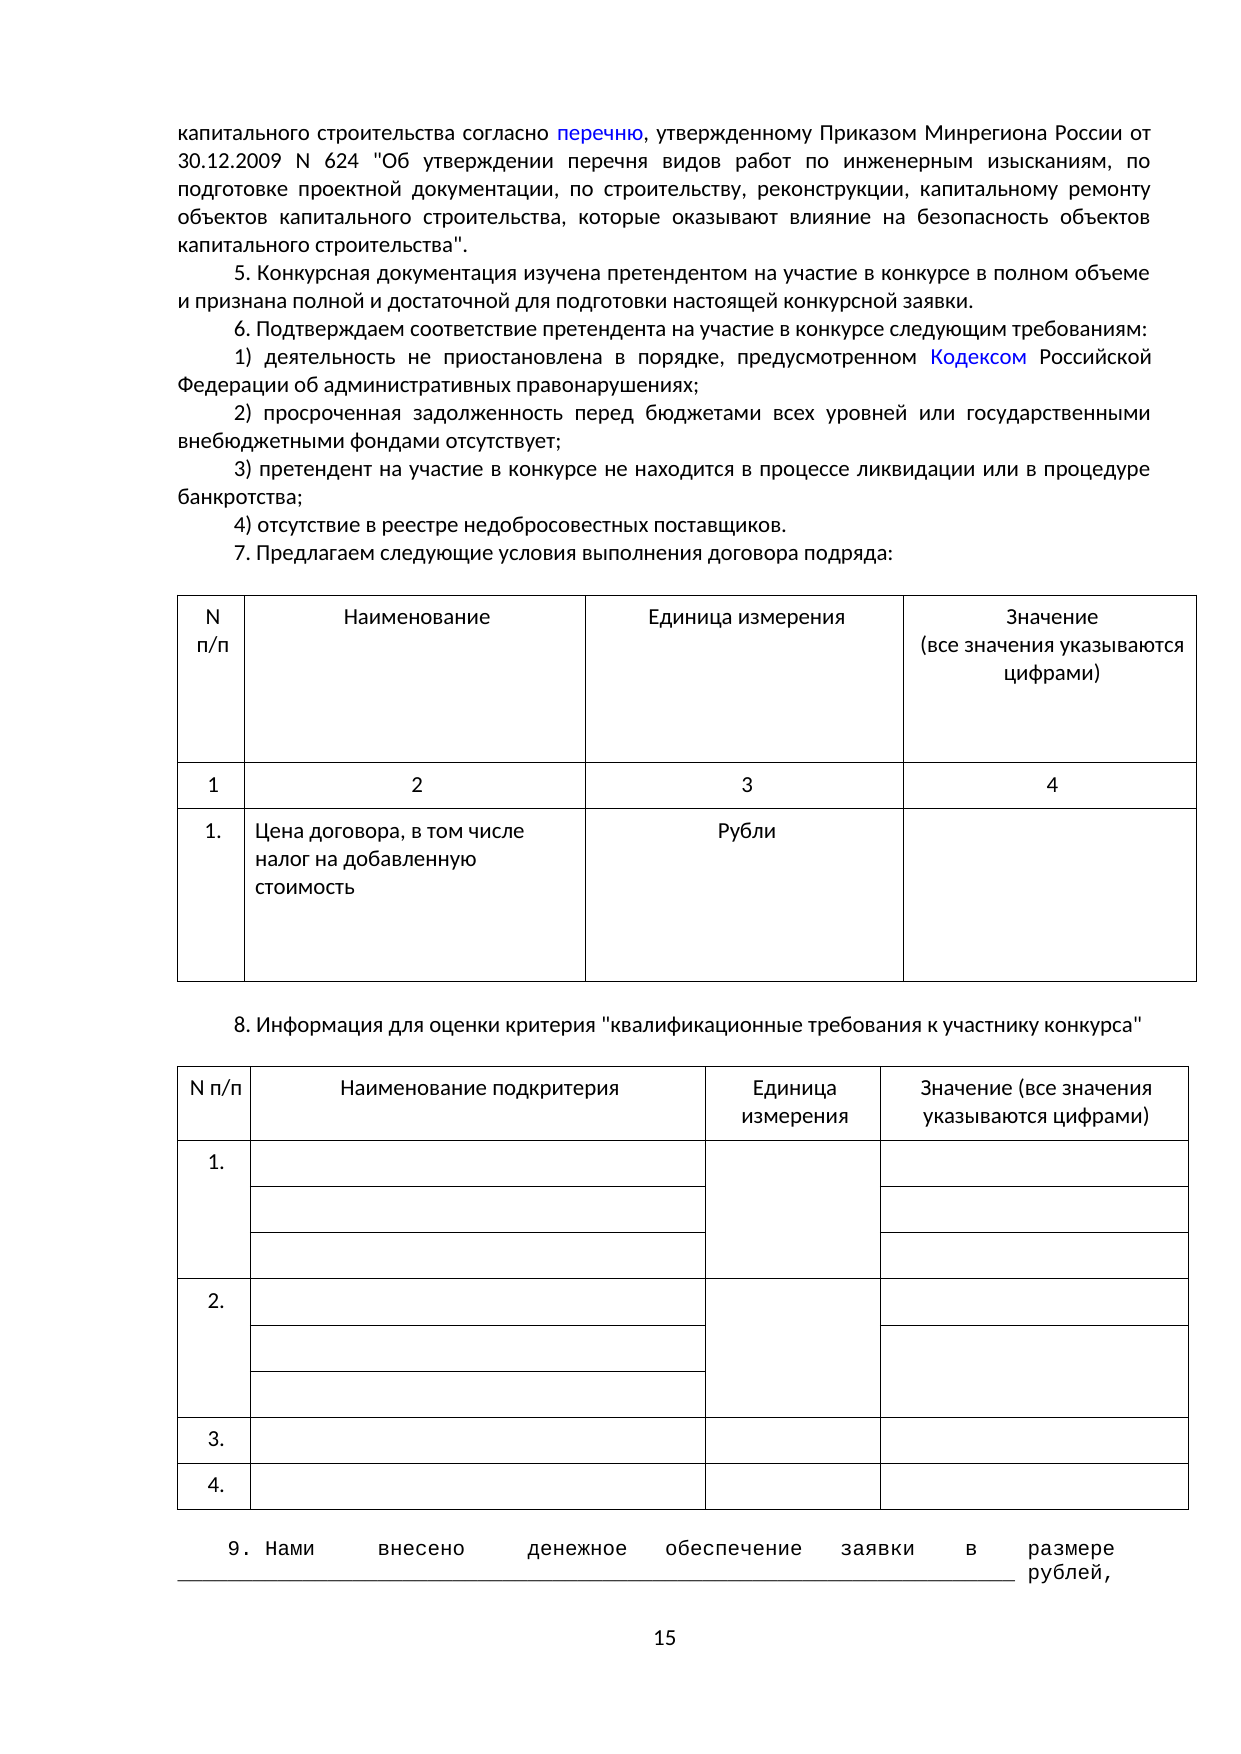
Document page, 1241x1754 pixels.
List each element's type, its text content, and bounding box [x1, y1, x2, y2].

table_cell [251, 1464, 705, 1509]
table_cell [251, 1372, 705, 1417]
table_header Единица измерения [706, 1067, 880, 1140]
table_header Наименование подкритерия [251, 1067, 705, 1140]
table_cell 2. [178, 1279, 250, 1417]
table_cell [706, 1141, 880, 1278]
table_cell [251, 1418, 705, 1463]
text 2) просроченная задолженность перед бюджетами всех уровней или государственными внебюджетными фондами отсутствует; [177, 398, 1152, 454]
table_cell 4. [178, 1464, 250, 1509]
table_cell 3. [178, 1418, 250, 1463]
table_header N п/п [178, 596, 244, 762]
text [177, 118, 1152, 258]
text 5. Конкурсная документация изучена претендентом на участие в конкурсе в полном объеме и признана полной и достаточной для подготовки настоящей конкурсной заявки. [177, 258, 1152, 314]
table_cell [881, 1233, 1188, 1278]
table_cell 1. [178, 809, 244, 981]
table_header Значение (все значения указываются цифрами) [904, 596, 1196, 762]
table_cell 2 [245, 763, 585, 808]
table_cell [706, 1279, 880, 1417]
table_cell [881, 1418, 1188, 1463]
text 9. Нами внесено денежное обеспечение заявки в размере [177, 1538, 1152, 1562]
table_cell [904, 809, 1196, 981]
table_cell [881, 1326, 1188, 1417]
text 7. Предлагаем следующие условия выполнения договора подряда: [177, 538, 1152, 566]
table_header N п/п [178, 1067, 250, 1140]
table_cell [251, 1233, 705, 1278]
table_cell 4 [904, 763, 1196, 808]
table_cell [251, 1326, 705, 1371]
text ___________________________________________________________________ рублей, [177, 1562, 1152, 1585]
table_cell Цена договора, в том числе налог на добавленную стоимость [245, 809, 585, 981]
table_cell [881, 1279, 1188, 1324]
table_cell [881, 1141, 1188, 1186]
text 8. Информация для оценки критерия "квалификационные требования к участнику конкурса" [177, 1010, 1152, 1038]
text 4) отсутствие в реестре недобросовестных поставщиков. [177, 510, 1152, 538]
table_cell [706, 1418, 880, 1463]
table_cell [881, 1187, 1188, 1232]
table_cell 1. [178, 1141, 250, 1278]
table_header Единица измерения [586, 596, 903, 762]
table_cell [881, 1464, 1188, 1509]
table_cell [251, 1187, 705, 1232]
table_header Наименование [245, 596, 585, 762]
table_cell [251, 1279, 705, 1324]
table_cell [251, 1141, 705, 1186]
text 6. Подтверждаем соответствие претендента на участие в конкурсе следующим требованиям: [177, 314, 1152, 342]
table_cell 1 [178, 763, 244, 808]
table_header Значение (все значения указываются цифрами) [881, 1067, 1188, 1140]
table_cell Рубли [586, 809, 903, 981]
text 3) претендент на участие в конкурсе не находится в процессе ликвидации или в процедуре банкротства; [177, 454, 1152, 510]
table_cell 3 [586, 763, 903, 808]
table_cell [706, 1464, 880, 1509]
text 1) деятельность не приостановлена в порядке, предусмотренном Кодексом Российской Федерации об административных правонарушениях; [177, 342, 1152, 398]
